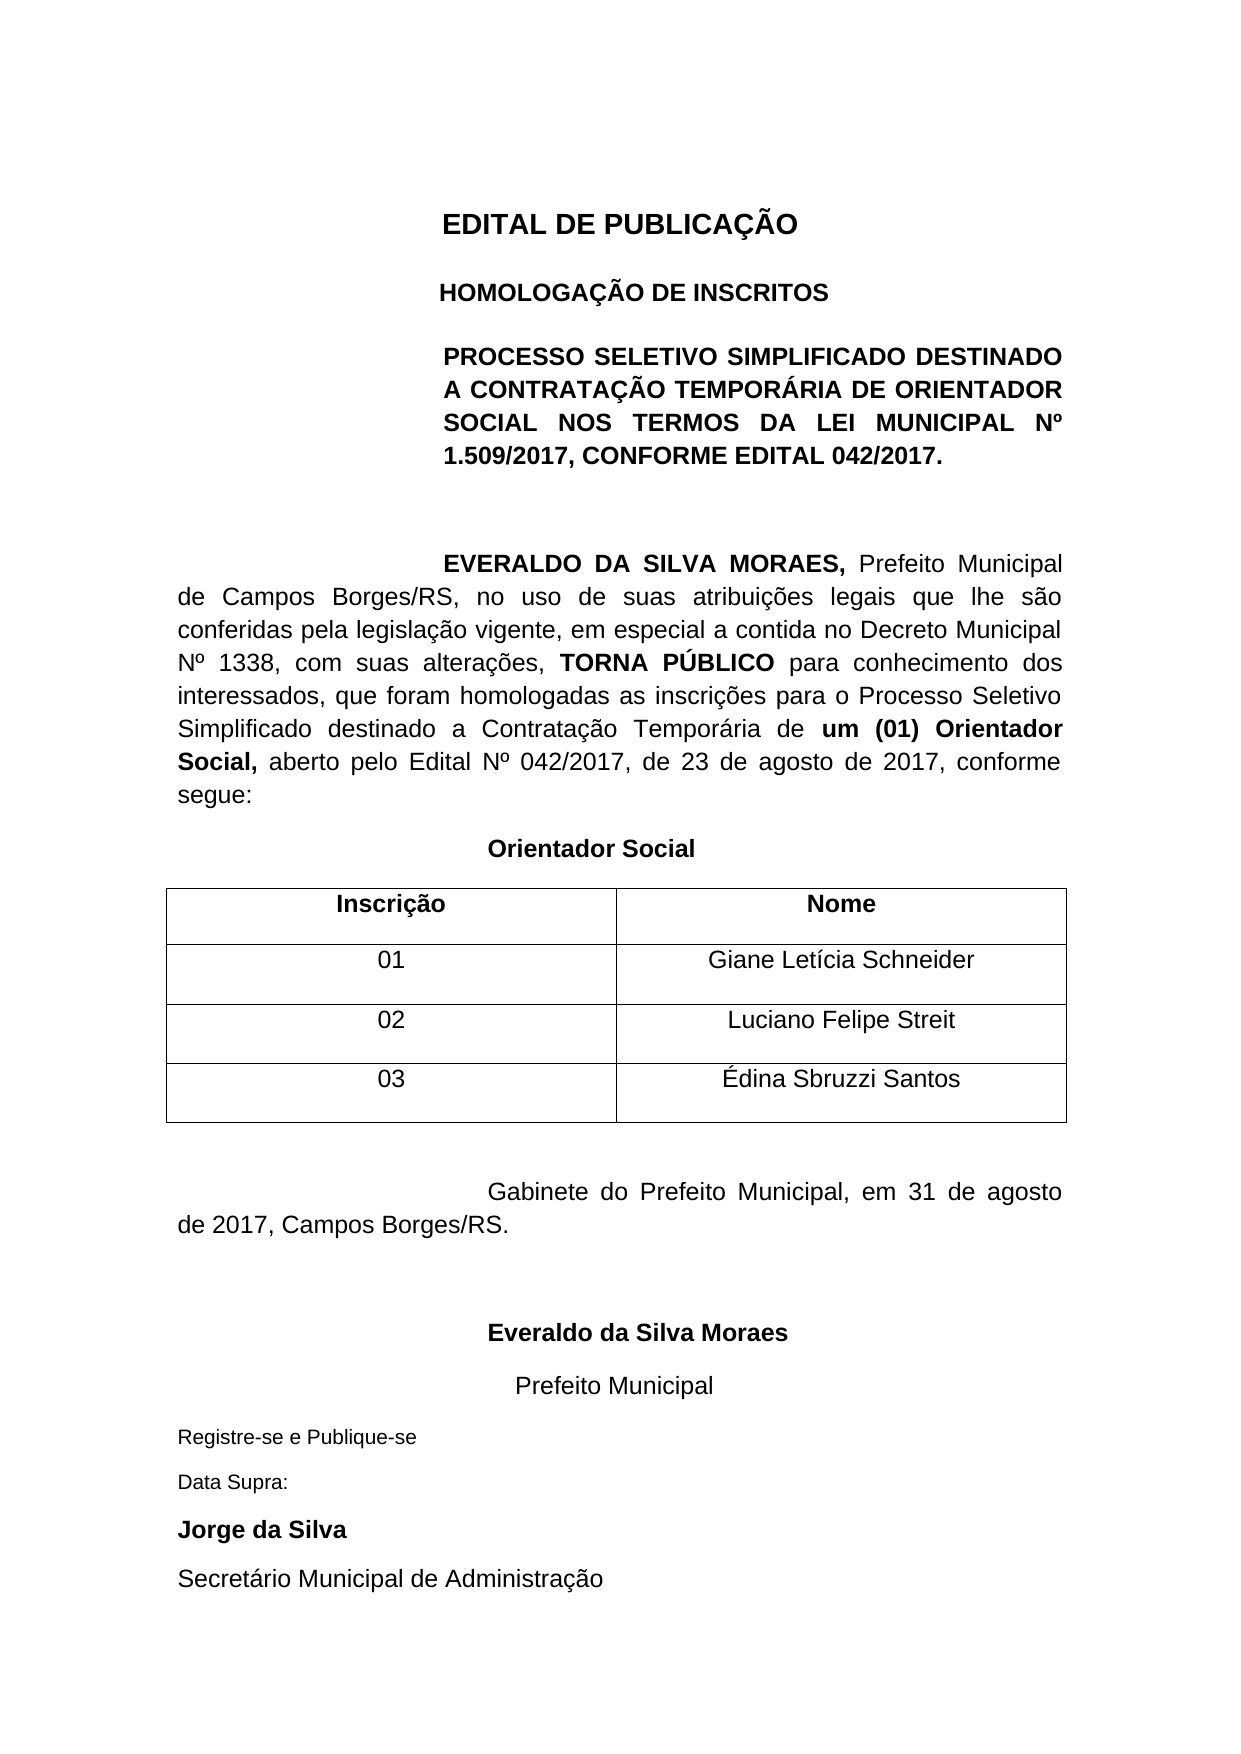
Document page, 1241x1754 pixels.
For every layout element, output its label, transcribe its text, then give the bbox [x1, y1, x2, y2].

table_cell Luciano Felipe Streit [617, 1005, 1066, 1063]
text Jorge da Silva [177, 1515, 1063, 1543]
text Orientador Social [177, 834, 1063, 862]
table_header Nome [617, 889, 1066, 944]
text HOMOLOGAÇÃO DE INSCRITOS [177, 278, 1063, 307]
text Everaldo da Silva Moraes [177, 1317, 1063, 1346]
text Secretário Municipal de Administração [177, 1564, 1063, 1593]
table_cell 01 [167, 945, 616, 1003]
text EDITAL DE PUBLICAÇÃO [177, 207, 1063, 240]
text Prefeito Municipal [177, 1371, 1063, 1400]
text EVERALDO DA SILVA MORAES, Prefeito Municipal de Campos Borges/RS, no uso de suas atribuições legais que lhe são conferidas pela legislação vigente, em especial a contida no Decreto Municipal Nº 1338, com suas alterações, TORNA PÚBLICO para conhecimento dos interessados, que foram homologadas as inscrições para o Processo Seletivo Simplificado destinado a Contratação Temporária de um (01) Orientador Social, aberto pelo Edital Nº 042/2017, de 23 de agosto de 2017, conforme segue: [177, 549, 1063, 808]
table_cell Giane Letícia Schneider [617, 945, 1066, 1003]
table_header Inscrição [167, 889, 616, 944]
table_cell 02 [167, 1005, 616, 1063]
text PROCESSO SELETIVO SIMPLIFICADO DESTINADO A CONTRATAÇÃO TEMPORÁRIA DE ORIENTADOR SOCIAL NOS TERMOS DA LEI MUNICIPAL Nº 1.509/2017, CONFORME EDITAL 042/2017. [443, 342, 1063, 470]
table_cell 03 [167, 1064, 616, 1122]
table_cell Édina Sbruzzi Santos [617, 1064, 1066, 1122]
text Registre-se e Publique-se [177, 1425, 1063, 1449]
text Gabinete do Prefeito Municipal, em 31 de agosto de 2017, Campos Borges/RS. [177, 1177, 1063, 1238]
text Data Supra: [177, 1470, 1063, 1494]
